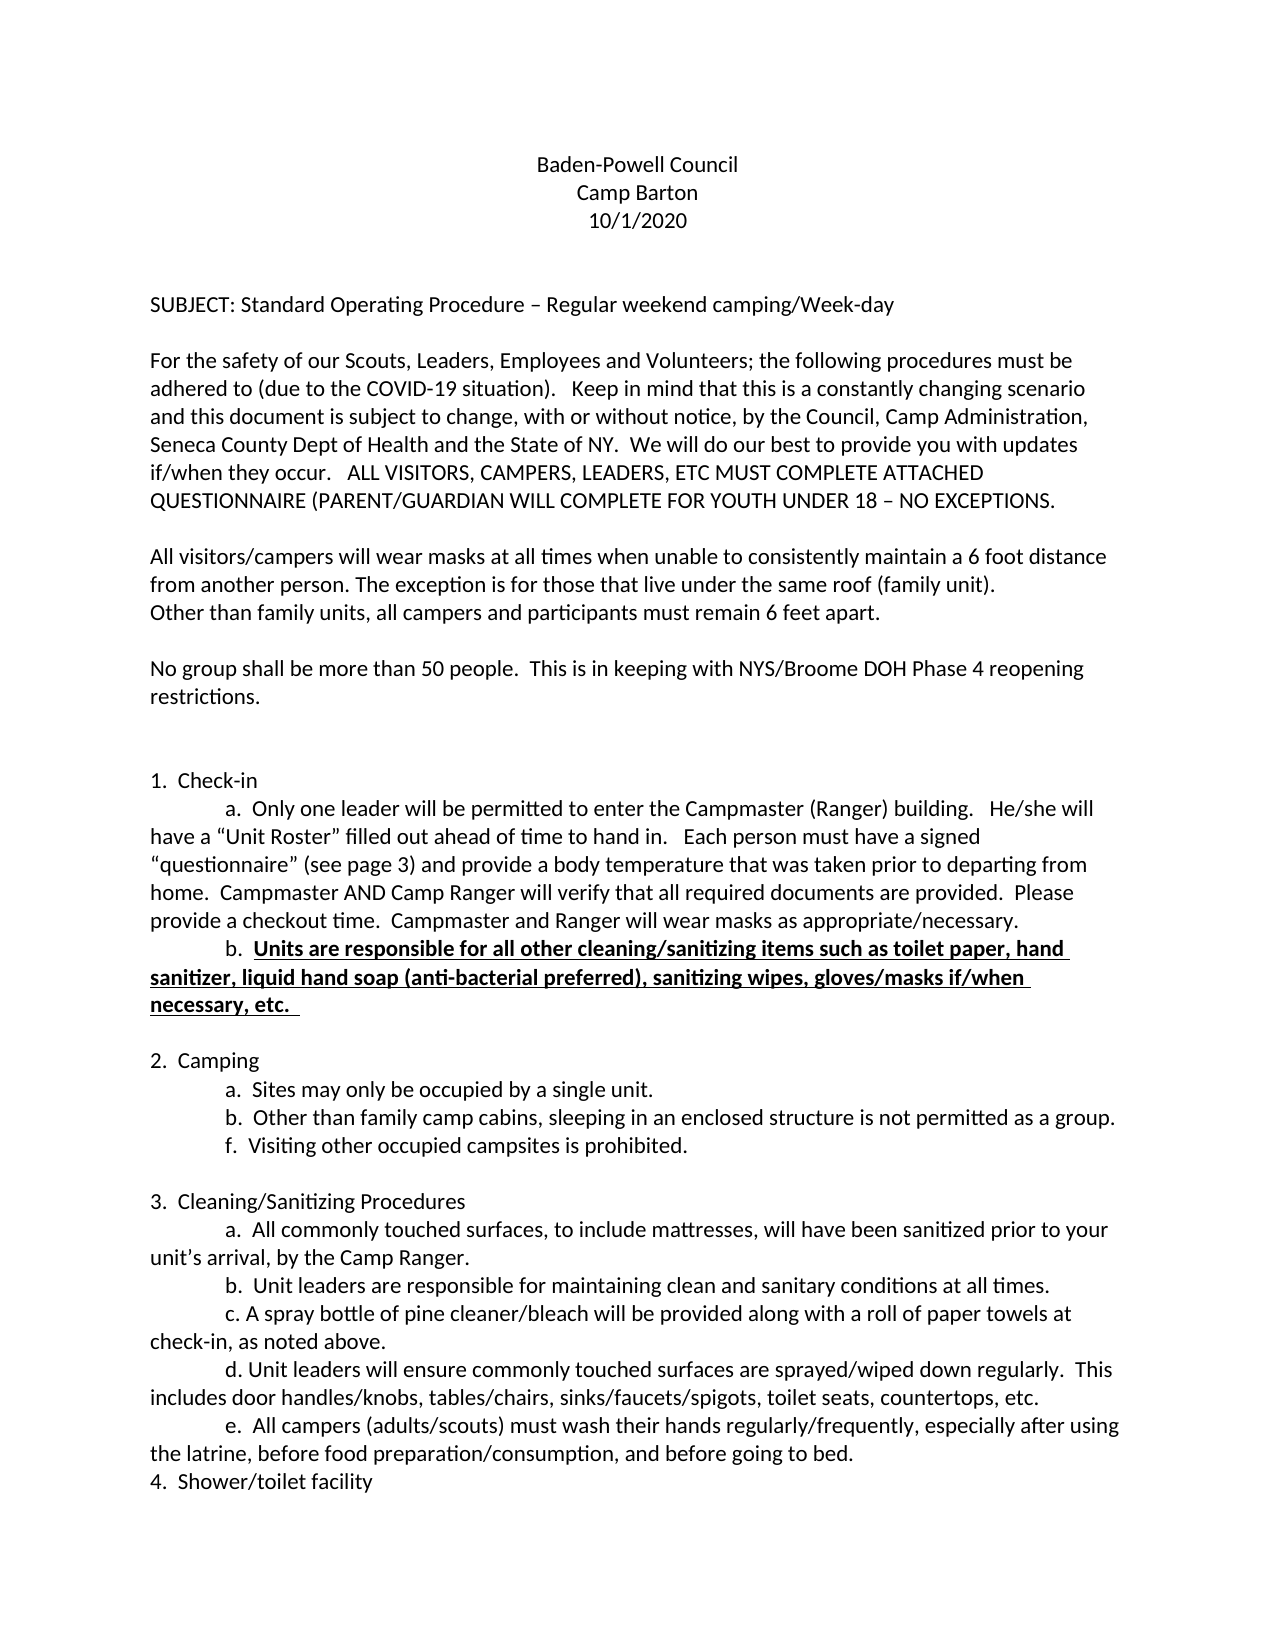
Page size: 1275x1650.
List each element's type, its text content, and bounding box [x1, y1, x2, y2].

text Camp Barton [150, 178, 1125, 206]
text c. A spray bottle of pine cleaner/bleach will be provided along with a roll of paper towels at check-in, as noted above. [150, 1299, 1125, 1355]
text e. All campers (adults/scouts) must wash their hands regularly/frequently, especially after using the latrine, before food preparation/consumption, and before going to bed. [150, 1411, 1125, 1467]
text 2. Camping [150, 1047, 1125, 1075]
text No group shall be more than 50 people. This is in keeping with NYS/Broome DOH Phase 4 reopening restrictions. [150, 654, 1125, 710]
text 3. Cleaning/Sanitizing Procedures [150, 1187, 1125, 1215]
text a. All commonly touched surfaces, to include mattresses, will have been sanitized prior to your unit’s arrival, by the Camp Ranger. [150, 1215, 1125, 1271]
text All visitors/campers will wear masks at all times when unable to consistently maintain a 6 foot distance from another person. The exception is for those that live under the same roof (family unit). [150, 542, 1125, 598]
text 10/1/2020 [150, 206, 1125, 234]
text For the safety of our Scouts, Leaders, Employees and Volunteers; the following procedures must be adhered to (due to the COVID-19 situation). Keep in mind that this is a constantly changing scenario and this document is subject to change, with or without notice, by the Council, Camp Administration, Seneca County Dept of Health and the State of NY. We will do our best to provide you with updates if/when they occur. ALL VISITORS, CAMPERS, LEADERS, ETC MUST COMPLETE ATTACHED QUESTIONNAIRE (PARENT/GUARDIAN WILL COMPLETE FOR YOUTH UNDER 18 – NO EXCEPTIONS. [150, 346, 1125, 514]
text b. Units are responsible for all other cleaning/sanitizing items such as toilet paper, hand sanitizer, liquid hand soap (anti-bacterial preferred), sanitizing wipes, gloves/masks if/when necessary, etc. [150, 934, 1125, 1019]
text d. Unit leaders will ensure commonly touched surfaces are sprayed/wiped down regularly. This includes door handles/knobs, tables/chairs, sinks/faucets/spigots, toilet seats, countertops, etc. [150, 1355, 1125, 1411]
text SUBJECT: Standard Operating Procedure – Regular weekend camping/Week-day [150, 290, 1125, 318]
text f. Visiting other occupied campsites is prohibited. [150, 1131, 1125, 1159]
text b. Unit leaders are responsible for maintaining clean and sanitary conditions at all times. [150, 1271, 1125, 1299]
text 4. Shower/toilet facility [150, 1467, 1125, 1495]
text Other than family units, all campers and participants must remain 6 feet apart. [150, 598, 1125, 626]
text a. Sites may only be occupied by a single unit. b. Other than family camp cabins, sleeping in an enclosed structure is not permitted as a group. [150, 1075, 1125, 1131]
text a. Only one leader will be permitted to enter the Campmaster (Ranger) building. He/she will have a “Unit Roster” filled out ahead of time to hand in. Each person must have a signed “questionnaire” (see page 3) and provide a body temperature that was taken prior to departing from home. Campmaster AND Camp Ranger will verify that all required documents are provided. Please provide a checkout time. Campmaster and Ranger will wear masks as appropriate/necessary. [150, 794, 1125, 934]
text Baden-Powell Council [150, 150, 1125, 178]
text 1. Check-in [150, 766, 1125, 794]
